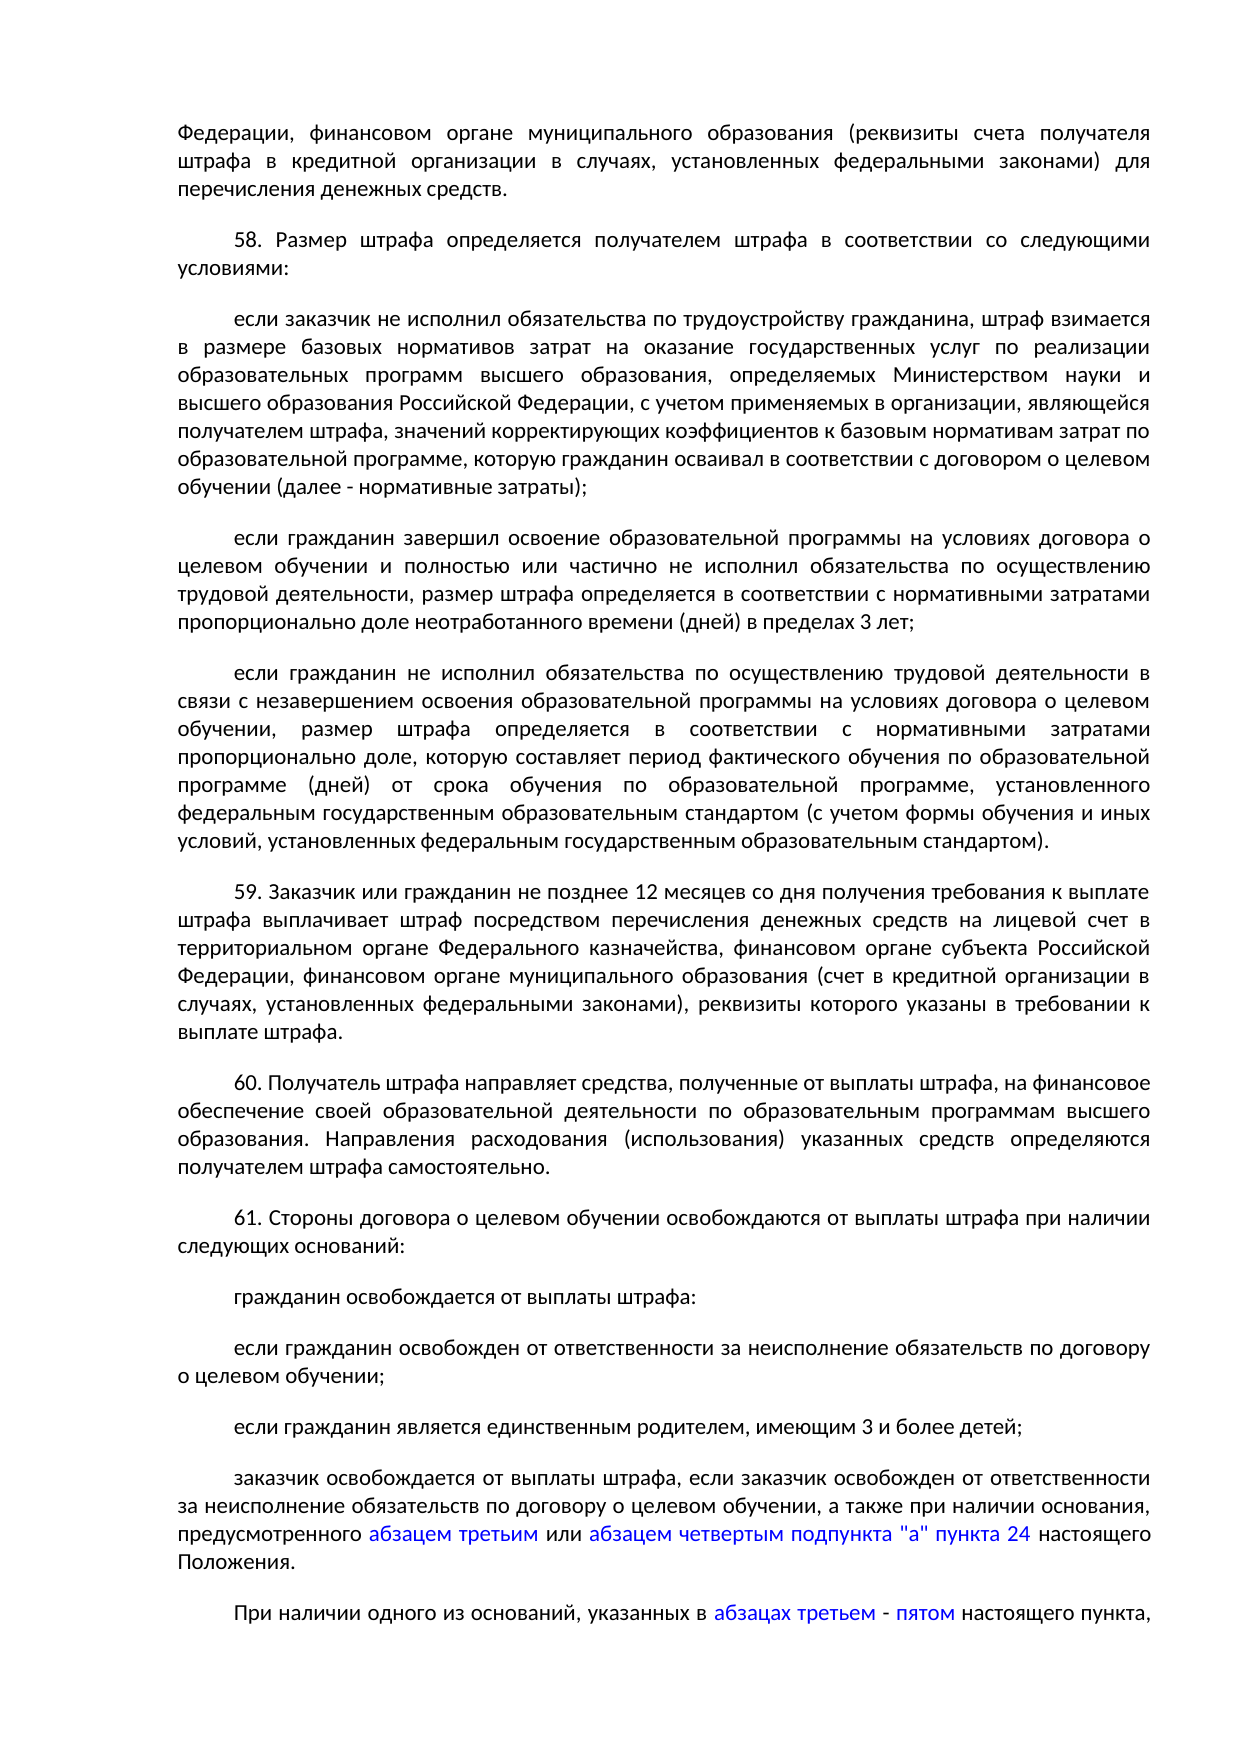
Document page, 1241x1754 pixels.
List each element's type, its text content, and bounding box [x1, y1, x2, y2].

text 60. Получатель штрафа направляет средства, полученные от выплаты штрафа, на финансовое обеспечение своей образовательной деятельности по образовательным программам высшего образования. Направления расходования (использования) указанных средств определяются получателем штрафа самостоятельно. [177, 1068, 1152, 1180]
text если гражданин является единственным родителем, имеющим 3 и более детей; [177, 1412, 1152, 1440]
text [177, 1598, 1152, 1626]
text 61. Стороны договора о целевом обучении освобождаются от выплаты штрафа при наличии следующих оснований: [177, 1203, 1152, 1259]
text если гражданин завершил освоение образовательной программы на условиях договора о целевом обучении и полностью или частично не исполнил обязательства по осуществлению трудовой деятельности, размер штрафа определяется в соответствии с нормативными затратами пропорционально доле неотработанного времени (дней) в пределах 3 лет; [177, 523, 1152, 635]
text если гражданин освобожден от ответственности за неисполнение обязательств по договору о целевом обучении; [177, 1333, 1152, 1389]
text гражданин освобождается от выплаты штрафа: [177, 1282, 1152, 1310]
text 58. Размер штрафа определяется получателем штрафа в соответствии со следующими условиями: [177, 225, 1152, 281]
text 59. Заказчик или гражданин не позднее 12 месяцев со дня получения требования к выплате штрафа выплачивает штраф посредством перечисления денежных средств на лицевой счет в территориальном органе Федерального казначейства, финансовом органе субъекта Российской Федерации, финансовом органе муниципального образования (счет в кредитной организации в случаях, установленных федеральными законами), реквизиты которого указаны в требовании к выплате штрафа. [177, 877, 1152, 1045]
text если гражданин не исполнил обязательства по осуществлению трудовой деятельности в связи с незавершением освоения образовательной программы на условиях договора о целевом обучении, размер штрафа определяется в соответствии с нормативными затратами пропорционально доле, которую составляет период фактического обучения по образовательной программе (дней) от срока обучения по образовательной программе, установленного федеральным государственным образовательным стандартом (с учетом формы обучения и иных условий, установленных федеральным государственным образовательным стандартом). [177, 658, 1152, 854]
text заказчик освобождается от выплаты штрафа, если заказчик освобожден от ответственности за неисполнение обязательств по договору о целевом обучении, а также при наличии основания, предусмотренного абзацем третьим или абзацем четвертым подпункта "а" пункта 24 настоящего Положения. [177, 1463, 1152, 1575]
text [177, 118, 1152, 202]
text если заказчик не исполнил обязательства по трудоустройству гражданина, штраф взимается в размере базовых нормативов затрат на оказание государственных услуг по реализации образовательных программ высшего образования, определяемых Министерством науки и высшего образования Российской Федерации, с учетом применяемых в организации, являющейся получателем штрафа, значений корректирующих коэффициентов к базовым нормативам затрат по образовательной программе, которую гражданин осваивал в соответствии с договором о целевом обучении (далее - нормативные затраты); [177, 304, 1152, 500]
